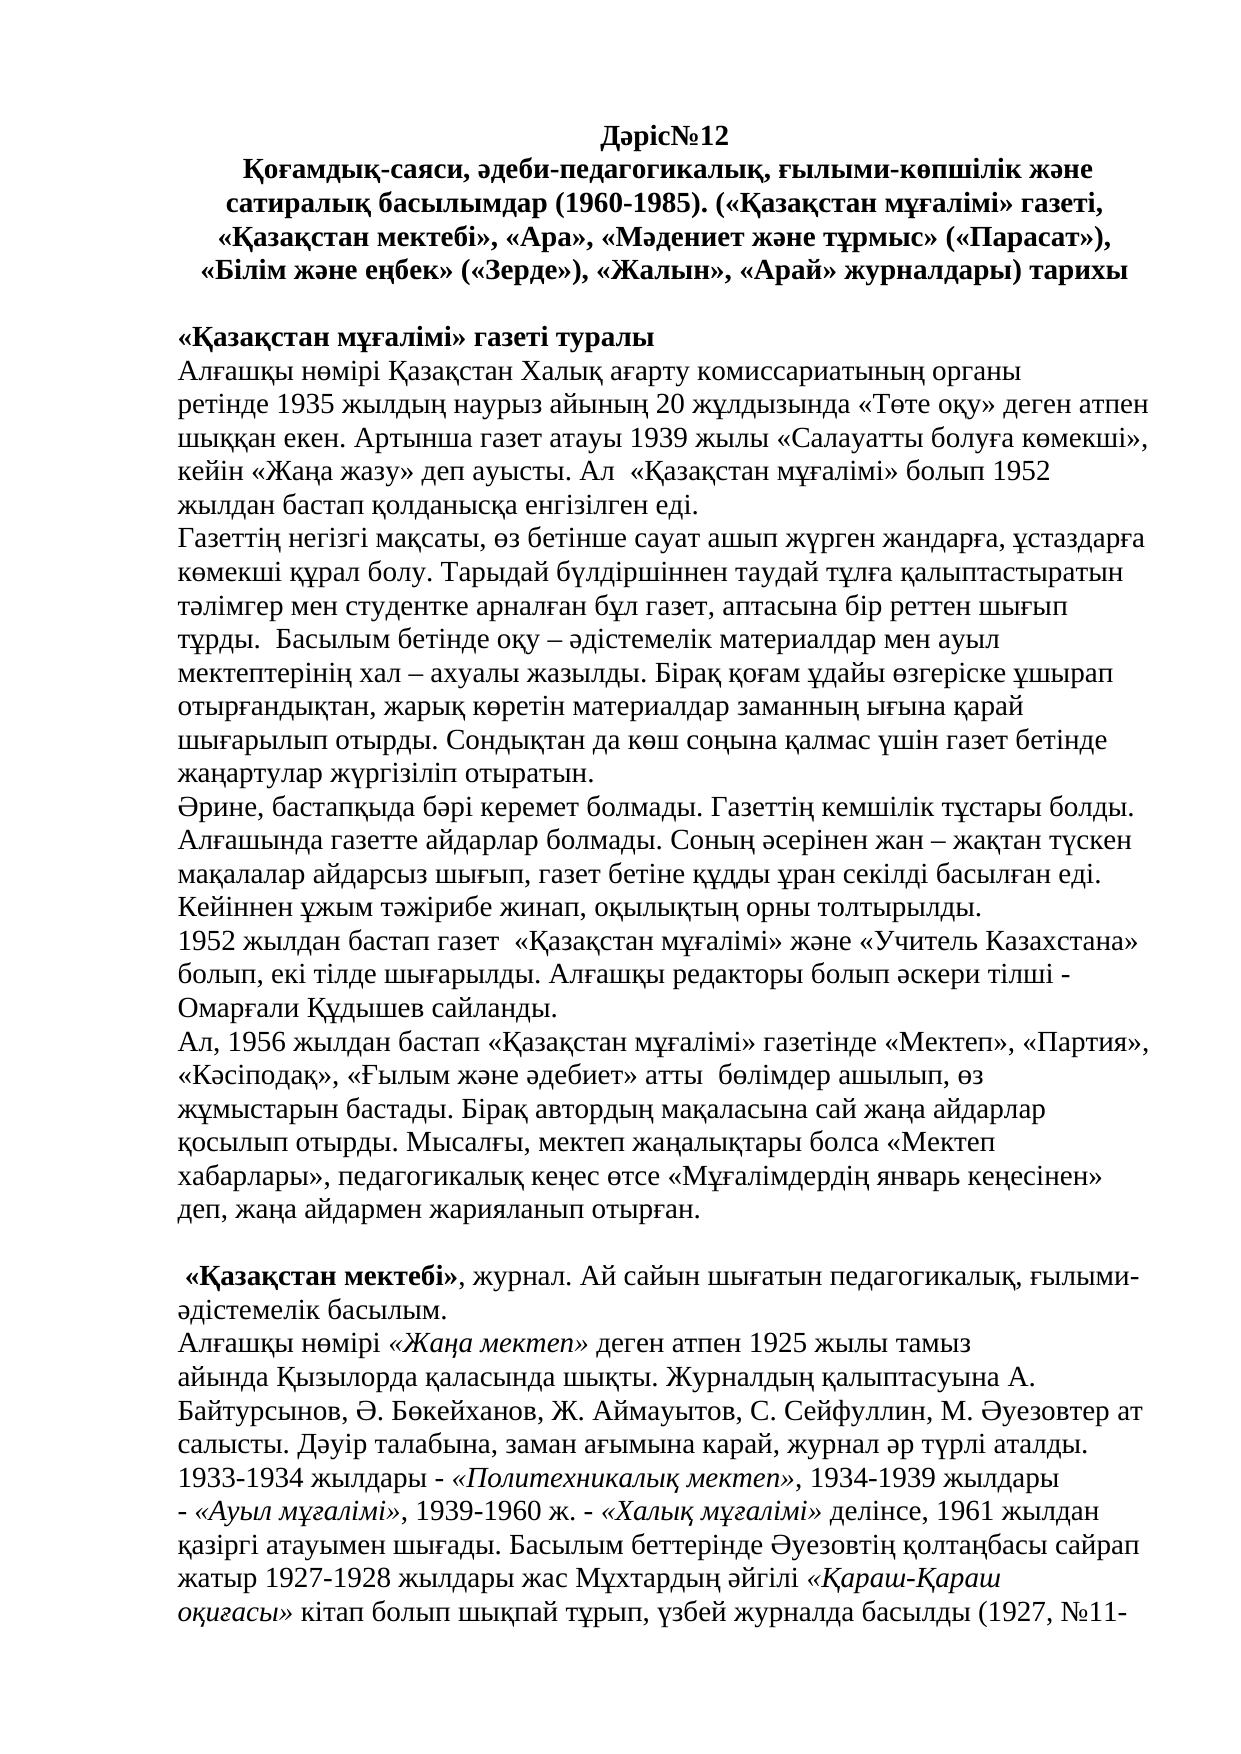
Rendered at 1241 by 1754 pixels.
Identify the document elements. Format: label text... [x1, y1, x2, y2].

text Алғашқы нөмірі Қазақстан Халық ағарту комиссариатының органы ретінде 1935 жылдың наурыз айының 20 жұлдызында «Төте оқу» деген атпен шыққан екен. Артынша газет атауы 1939 жылы «Салауатты болуға көмекші», кейін «Жаңа жазу» деп ауысты. Ал «Қазақстан мұғалімі» болып 1952 жылдан бастап қолданысқа енгізілген еді. [177, 353, 1152, 521]
text Ал, 1956 жылдан бастап «Қазақстан мұғалімі» газетінде «Мектеп», «Партия», «Кәсіподақ», «Ғылым және әдебиет» атты бөлімдер ашылып, өз жұмыстарын бастады. Бірақ автордың мақаласына сай жаңа айдарлар қосылып отырды. Мысалғы, мектеп жаңалықтары болса «Мектеп хабарлары», педагогикалық кеңес өтсе «Мұғалімдердің январь кеңесінен» деп, жаңа айдармен жарияланып отырған. [177, 1024, 1152, 1225]
text Газеттің негізгі мақсаты, өз бетінше сауат ашып жүрген жандарға, ұстаздарға көмекші құрал болу. Тарыдай бүлдіршіннен таудай тұлға қалыптастыратын тәлімгер мен студентке арналған бұл газет, аптасына бір реттен шығып тұрды. Басылым бетінде оқу – әдістемелік материалдар мен ауыл мектептерінің хал – ахуалы жазылды. Бірақ қоғам ұдайы өзгеріске ұшырап отырғандықтан, жарық көретін материалдар заманның ығына қарай шығарылып отырды. Сондықтан да көш соңына қалмас үшін газет бетінде жаңартулар жүргізіліп отыратын. [177, 521, 1152, 789]
text Дәріс№12 [177, 118, 1152, 152]
text «Қазақстан мектебі», журнал. Ай сайын шығатын педагогикалық, ғылыми-әдістемелік басылым. [177, 1258, 1152, 1326]
text Қоғамдық-саяси, әдеби-педагогикалық, ғылыми-көпшілік және сатиралық басылымдар (1960-1985). («Қазақстан мұғалімі» газеті, «Қазақстан мектебі», «Ара», «Мәдениет және тұрмыс» («Парасат»), «Білім және еңбек» («Зерде»), «Жалын», «Арай» журналдары) тарихы [177, 152, 1152, 286]
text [177, 1326, 1152, 1627]
text «Қазақстан мұғалімі» газеті туралы [177, 319, 1152, 353]
text Әрине, бастапқыда бәрі керемет болмады. Газеттің кемшілік тұстары болды. Алғашында газетте айдарлар болмады. Соның әсерінен жан – жақтан түскен мақалалар айдарсыз шығып, газет бетіне құдды ұран секілді басылған еді. Кейіннен ұжым тәжірибе жинап, оқылықтың орны толтырылды. [177, 789, 1152, 923]
text 1952 жылдан бастап газет «Қазақстан мұғалімі» және «Учитель Казахстана» болып, екі тілде шығарылды. Алғашқы редакторы болып әскери тілші - Омарғали Құдышев сайланды. [177, 923, 1152, 1024]
